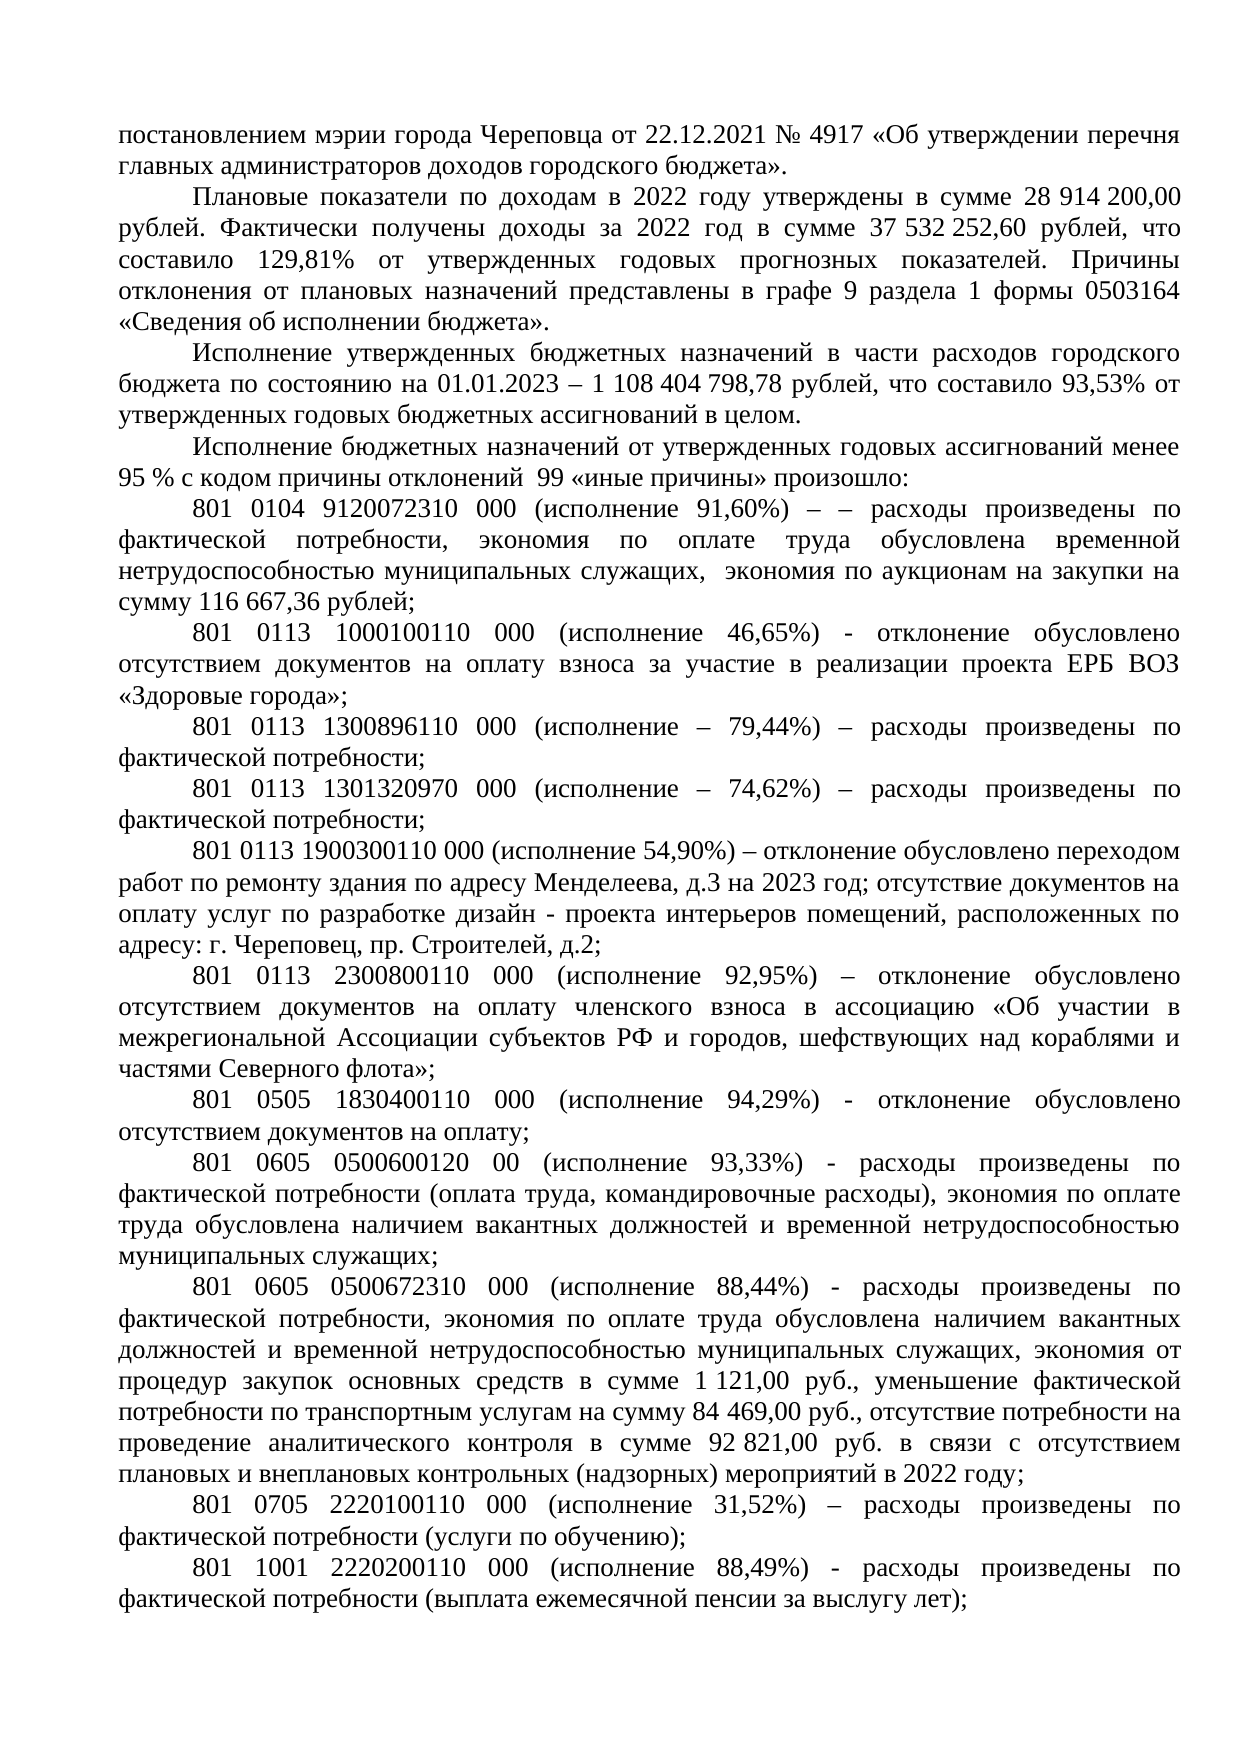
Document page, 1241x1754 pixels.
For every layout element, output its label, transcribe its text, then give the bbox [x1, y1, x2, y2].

text 801 0113 2300800110 000 (исполнение 92,95%) – отклонение обусловлено отсутствием документов на оплату членского взноса в ассоциацию «Об участии в межрегиональной Ассоциации субъектов РФ и городов, шефствующих над кораблями и частями Северного флота»; [118, 959, 1181, 1084]
text 801 0113 1300896110 000 (исполнение – 79,44%) – расходы произведены по фактической потребности; [118, 710, 1181, 772]
text 801 1001 2220200110 000 (исполнение 88,49%) - расходы произведены по фактической потребности (выплата ежемесячной пенсии за выслугу лет); [118, 1551, 1181, 1613]
text 801 0605 0500672310 000 (исполнение 88,44%) - расходы произведены по фактической потребности, экономия по оплате труда обусловлена наличием вакантных должностей и временной нетрудоспособностью муниципальных служащих, экономия от процедур закупок основных средств в сумме 1 121,00 руб., уменьшение фактической потребности по транспортным услугам на сумму 84 469,00 руб., отсутствие потребности на проведение аналитического контроля в сумме 92 821,00 руб. в связи с отсутствием плановых и внеплановых контрольных (надзорных) мероприятий в 2022 году; [118, 1271, 1181, 1488]
text 801 0113 1000100110 000 (исполнение 46,65%) - отклонение обусловлено отсутствием документов на оплату взноса за участие в реализации проекта ЕРБ ВОЗ «Здоровые города»; [118, 616, 1181, 710]
text 801 0705 2220100110 000 (исполнение 31,52%) – расходы произведены по фактической потребности (услуги по обучению); [118, 1488, 1181, 1551]
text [118, 118, 1181, 180]
text 801 0104 9120072310 000 (исполнение 91,60%) – – расходы произведены по фактической потребности, экономия по оплате труда обусловлена временной нетрудоспособностью муниципальных служащих, экономия по аукционам на закупки на сумму 116 667,36 рублей; [118, 492, 1181, 616]
text 801 0113 1900300110 000 (исполнение 54,90%) – отклонение обусловлено переходом работ по ремонту здания по адресу Менделеева, д.3 на 2023 год; отсутствие документов на оплату услуг по разработке дизайн - проекта интерьеров помещений, расположенных по адресу: г. Череповец, пр. Строителей, д.2; [118, 834, 1181, 959]
text 801 0605 0500600120 00 (исполнение 93,33%) - расходы произведены по фактической потребности (оплата труда, командировочные расходы), экономия по оплате труда обусловлена наличием вакантных должностей и временной нетрудоспособностью муниципальных служащих; [118, 1146, 1181, 1271]
text 801 0113 1301320970 000 (исполнение – 74,62%) – расходы произведены по фактической потребности; [118, 772, 1181, 834]
text Плановые показатели по доходам в 2022 году утверждены в сумме 28 914 200,00 рублей. Фактически получены доходы за 2022 год в сумме 37 532 252,60 рублей, что составило 129,81% от утвержденных годовых прогнозных показателей. Причины отклонения от плановых назначений представлены в графе 9 раздела 1 формы 0503164 «Сведения об исполнении бюджета». [118, 180, 1181, 336]
text Исполнение утвержденных бюджетных назначений в части расходов городского бюджета по состоянию на 01.01.2023 – 1 108 404 798,78 рублей, что составило 93,53% от утвержденных годовых бюджетных ассигнований в целом. [118, 336, 1181, 429]
text 801 0505 1830400110 000 (исполнение 94,29%) - отклонение обусловлено отсутствием документов на оплату; [118, 1084, 1181, 1146]
text Исполнение бюджетных назначений от утвержденных годовых ассигнований менее 95 % с кодом причины отклонений 99 «иные причины» произошло: [118, 429, 1181, 492]
